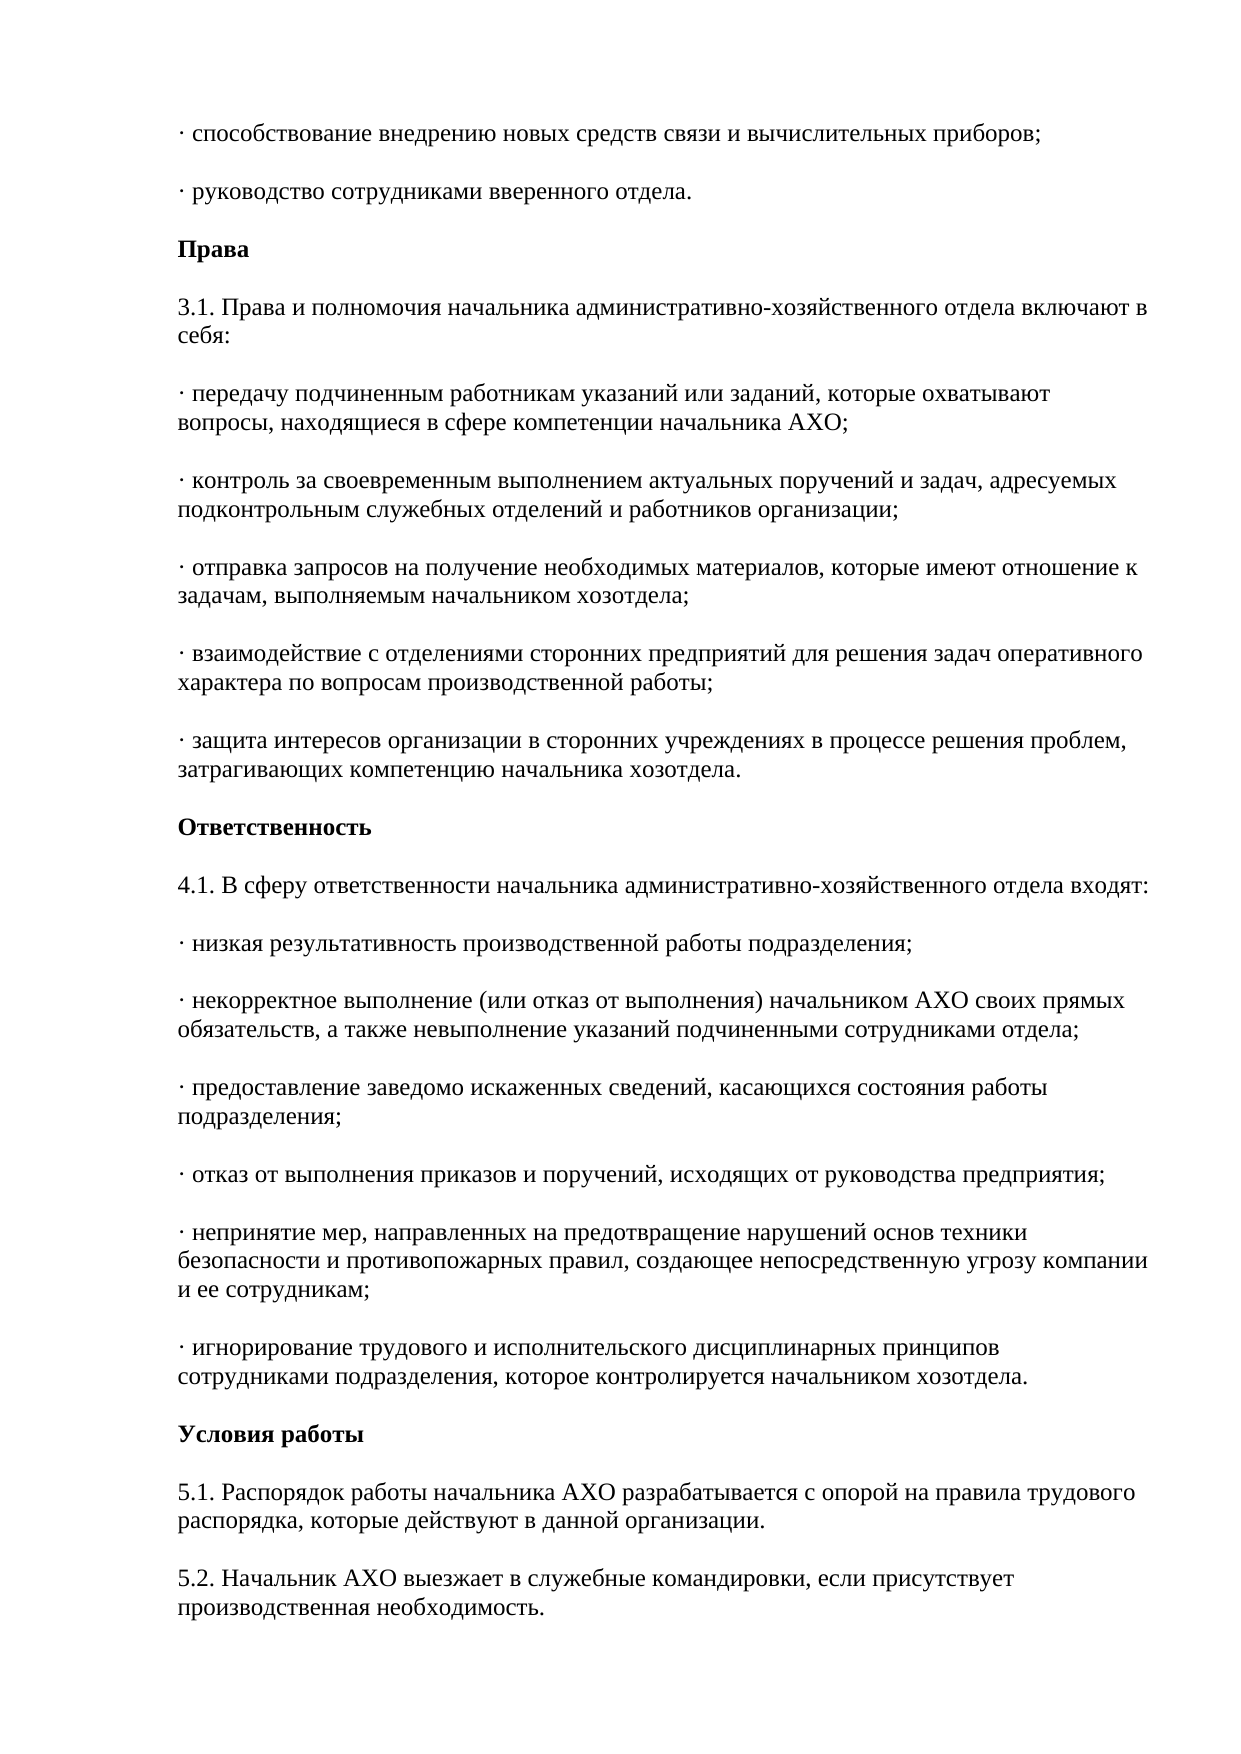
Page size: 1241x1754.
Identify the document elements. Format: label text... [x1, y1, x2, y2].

text · передачу подчиненным работникам указаний или заданий, которые охватывают вопросы, находящиеся в сфере компетенции начальника АХО; [177, 378, 1152, 436]
text 3.1. Права и полномочия начальника административно-хозяйственного отдела включают в себя: [177, 292, 1152, 349]
text Ответственность [177, 812, 1152, 841]
text 5.1. Распорядок работы начальника АХО разрабатывается с опорой на правила трудового распорядка, которые действуют в данной организации. [177, 1477, 1152, 1534]
text Права [177, 234, 1152, 263]
text · способствование внедрению новых средств связи и вычислительных приборов; [177, 118, 1152, 147]
text · отправка запросов на получение необходимых материалов, которые имеют отношение к задачам, выполняемым начальником хозотдела; [177, 552, 1152, 609]
text · отказ от выполнения приказов и поручений, исходящих от руководства предприятия; [177, 1159, 1152, 1188]
text · некорректное выполнение (или отказ от выполнения) начальником АХО своих прямых обязательств, а также невыполнение указаний подчиненными сотрудниками отдела; [177, 986, 1152, 1043]
text · руководство сотрудниками вверенного отдела. [177, 176, 1152, 205]
text Условия работы [177, 1419, 1152, 1448]
text · игнорирование трудового и исполнительского дисциплинарных принципов сотрудниками подразделения, которое контролируется начальником хозотдела. [177, 1332, 1152, 1390]
text · низкая результативность производственной работы подразделения; [177, 928, 1152, 956]
text · предоставление заведомо искаженных сведений, касающихся состояния работы подразделения; [177, 1072, 1152, 1130]
text · непринятие мер, направленных на предотвращение нарушений основ техники безопасности и противопожарных правил, создающее непосредственную угрозу компании и ее сотрудникам; [177, 1217, 1152, 1303]
text 5.2. Начальник АХО выезжает в служебные командировки, если присутствует производственная необходимость. [177, 1563, 1152, 1621]
text 4.1. В сферу ответственности начальника административно-хозяйственного отдела входят: [177, 870, 1152, 898]
text · контроль за своевременным выполнением актуальных поручений и задач, адресуемых подконтрольным служебных отделений и работников организации; [177, 465, 1152, 523]
text · защита интересов организации в сторонних учреждениях в процессе решения проблем, затрагивающих компетенцию начальника хозотдела. [177, 725, 1152, 783]
text · взаимодействие с отделениями сторонних предприятий для решения задач оперативного характера по вопросам производственной работы; [177, 638, 1152, 696]
